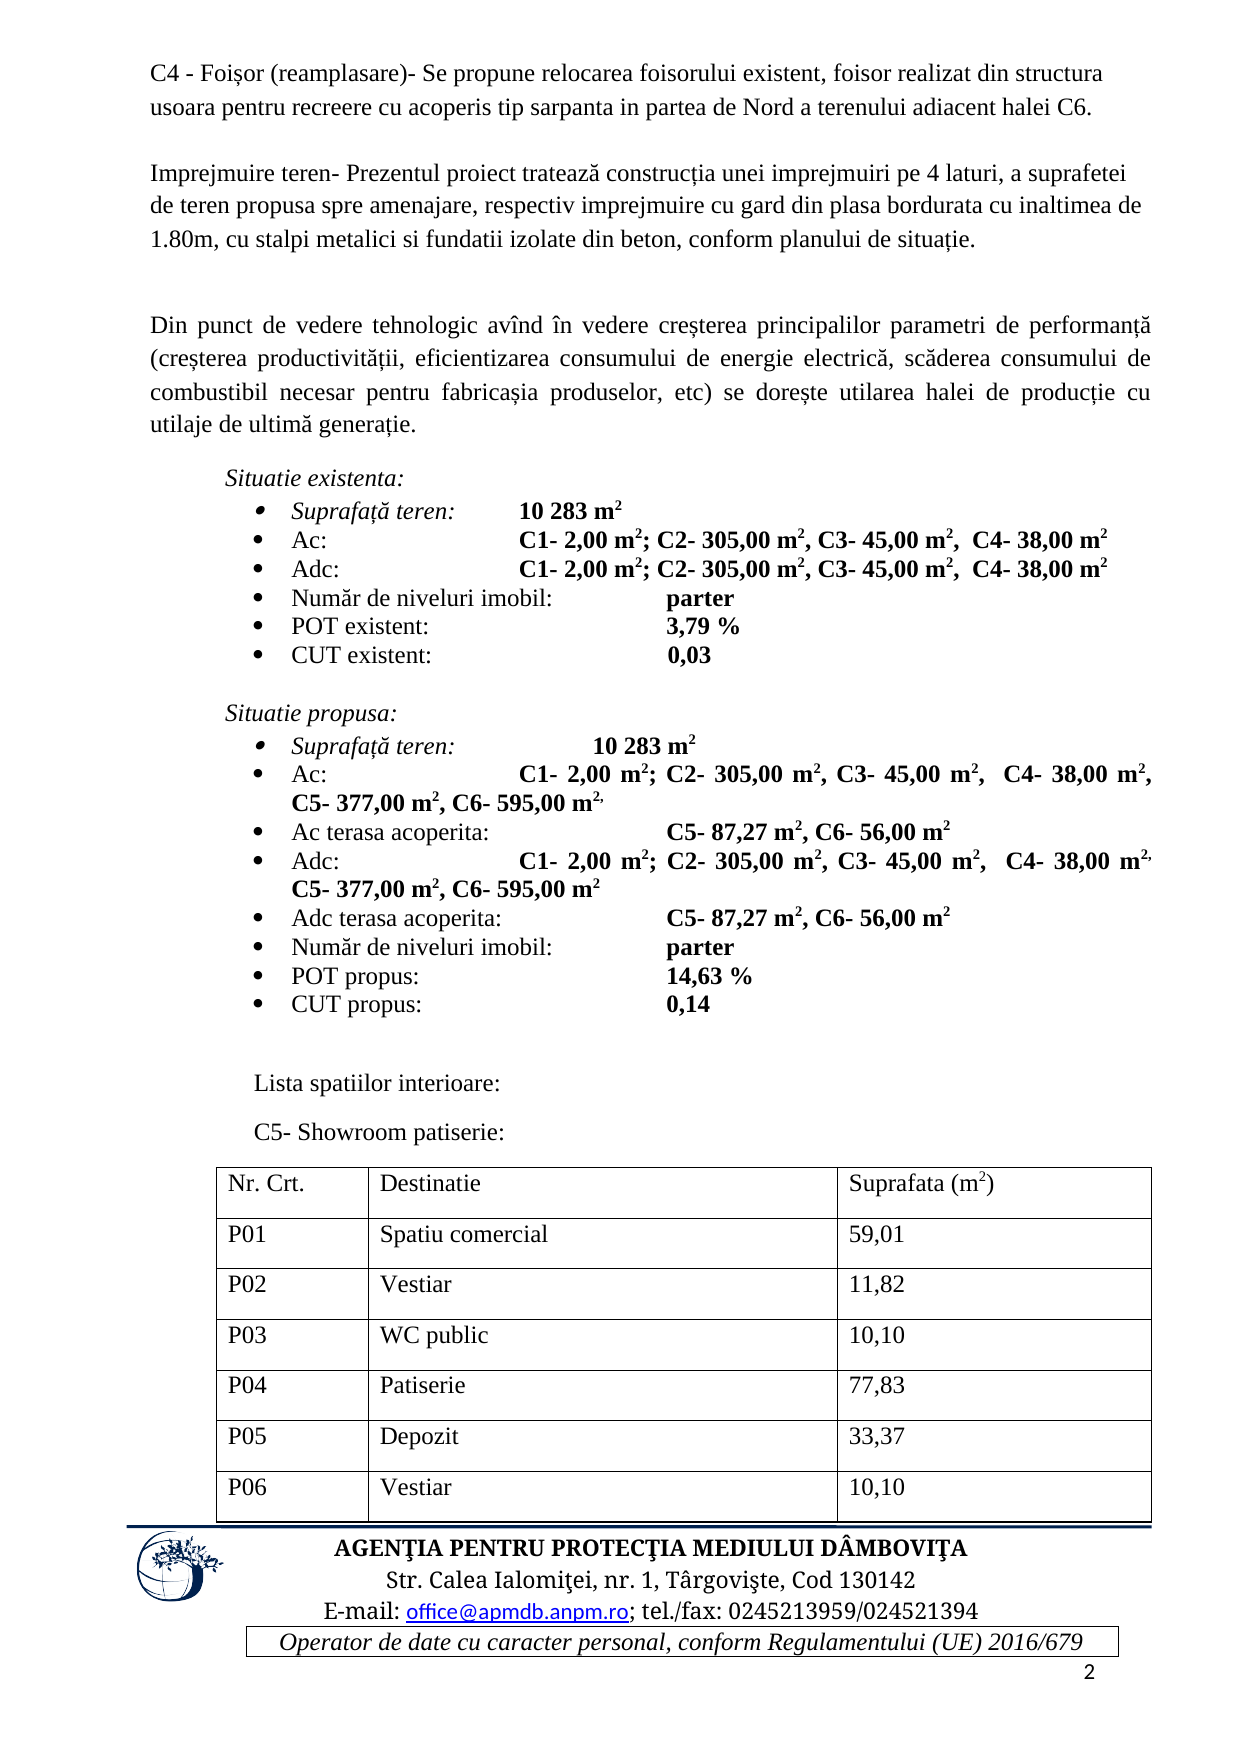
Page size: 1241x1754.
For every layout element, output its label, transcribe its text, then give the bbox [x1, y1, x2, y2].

table_cell Spatiu comercial [369, 1219, 837, 1268]
list Suprafață teren: 10 283 m2 [253, 496, 1152, 525]
text Lista spatiilor interioare: [253, 1068, 1152, 1097]
list CUT propus: 0,14 [253, 989, 1152, 1018]
table_cell P02 [217, 1269, 368, 1319]
table_cell 10,10 [838, 1472, 1151, 1521]
text C5- Showroom patiserie: [253, 1117, 1152, 1146]
table_cell 59,01 [838, 1219, 1151, 1268]
text C4 - Foișor (reamplasare)- Se propune relocarea foisorului existent, foisor realizat din structura usoara pentru recreere cu acoperis tip sarpanta in partea de Nord a terenului adiacent halei C6. [150, 58, 1152, 120]
table_cell P04 [217, 1371, 368, 1420]
table_cell P03 [217, 1320, 368, 1369]
list CUT existent: 0,03 [253, 640, 1152, 669]
table_cell 11,82 [838, 1269, 1151, 1319]
text Situatie existenta: [150, 463, 1152, 492]
list Număr de niveluri imobil: parter [253, 583, 1152, 611]
table_cell Vestiar [369, 1269, 837, 1319]
table_header Destinatie [369, 1168, 837, 1218]
table_cell P01 [217, 1219, 368, 1268]
table_header Nr. Crt. [217, 1168, 368, 1218]
text Din punct de vedere tehnologic avînd în vedere creșterea principalilor parametri de performanță (creșterea productivității, eficientizarea consumului de energie electrică, scăderea consumului de combustibil necesar pentru fabricașia produselor, etc) se dorește utilarea halei de producție cu utilaje de ultimă generație. [150, 311, 1152, 438]
table_cell 10,10 [838, 1320, 1151, 1369]
table_header Suprafata (m2) [838, 1168, 1151, 1218]
table_cell 77,83 [838, 1371, 1151, 1420]
list Adc terasa acoperita: C5- 87,27 m2, C6- 56,00 m2 [253, 903, 1152, 932]
list Suprafață teren: 10 283 m2 [253, 731, 1152, 759]
list Număr de niveluri imobil: parter [253, 932, 1152, 961]
text Situatie propusa: [150, 698, 1152, 726]
table_cell Depozit [369, 1421, 837, 1471]
table_cell Vestiar [369, 1472, 837, 1521]
list Adc: C1- 2,00 m2; C2- 305,00 m2, C3- 45,00 m2, C4- 38,00 m2, C5- 377,00 m2, C6- 595,00 m2 [253, 846, 1152, 903]
list Ac terasa acoperita: C5- 87,27 m2, C6- 56,00 m2 [253, 817, 1152, 846]
table_cell 33,37 [838, 1421, 1151, 1471]
table_cell P06 [217, 1472, 368, 1521]
list Ac: C1- 2,00 m2; C2- 305,00 m2, C3- 45,00 m2, C4- 38,00 m2 [253, 525, 1152, 554]
table_cell P05 [217, 1421, 368, 1471]
list POT existent: 3,79 % [253, 611, 1152, 640]
list POT propus: 14,63 % [253, 961, 1152, 989]
table_cell WC public [369, 1320, 837, 1369]
list Ac: C1- 2,00 m2; C2- 305,00 m2, C3- 45,00 m2, C4- 38,00 m2, C5- 377,00 m2, C6- 595,00 m2, [253, 759, 1152, 817]
list Adc: C1- 2,00 m2; C2- 305,00 m2, C3- 45,00 m2, C4- 38,00 m2 [253, 554, 1152, 583]
table_cell Patiserie [369, 1371, 837, 1420]
text Imprejmuire teren- Prezentul proiect tratează construcția unei imprejmuiri pe 4 laturi, a suprafetei de teren propusa spre amenajare, respectiv imprejmuire cu gard din plasa bordurata cu inaltimea de 1.80m, cu stalpi metalici si fundatii izolate din beton, conform planului de situație. [150, 158, 1152, 252]
